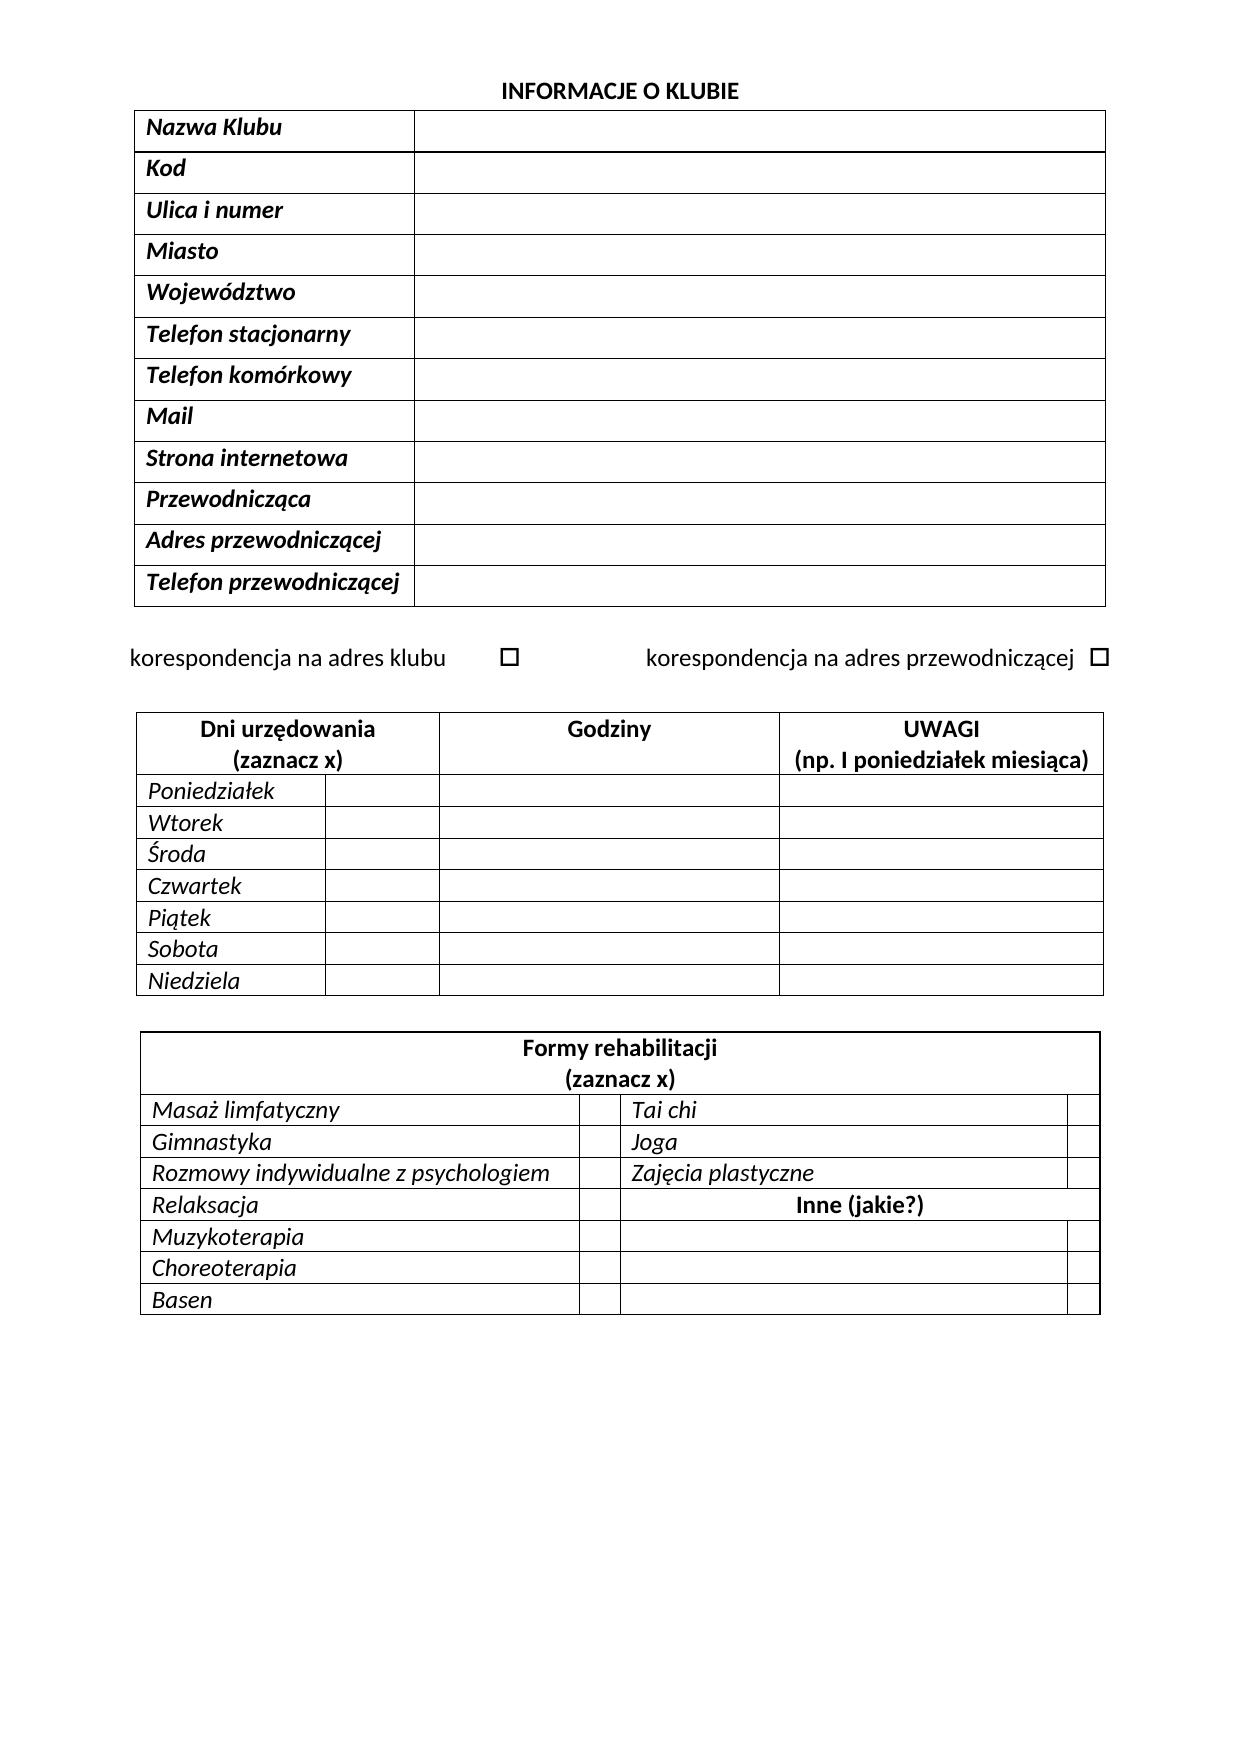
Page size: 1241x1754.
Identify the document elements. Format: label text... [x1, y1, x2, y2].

table_cell Tai chi [621, 1095, 1067, 1125]
table_header UWAGI (np. I poniedziałek miesiąca) [780, 713, 1103, 774]
table_cell [1068, 1252, 1099, 1283]
table_cell [580, 1221, 620, 1251]
table_cell Środa [137, 839, 325, 869]
table_cell [415, 525, 1105, 565]
table_cell Mail [135, 401, 414, 441]
table_cell Gimnastyka [141, 1126, 579, 1157]
table_cell Telefon komórkowy [135, 359, 414, 399]
table_cell [780, 807, 1103, 837]
table_cell [440, 870, 779, 901]
table_cell [621, 1252, 1067, 1283]
table_cell [326, 870, 439, 901]
table_cell [1068, 1126, 1099, 1157]
table_cell [580, 1252, 620, 1283]
table_cell [415, 276, 1105, 317]
table_cell Poniedziałek [137, 775, 325, 806]
table_cell [1068, 1221, 1099, 1251]
table_cell [780, 965, 1103, 995]
table_header Formy rehabilitacji (zaznacz x) [141, 1033, 1099, 1093]
table_cell [440, 775, 779, 806]
table_cell [415, 235, 1105, 275]
table_cell [415, 318, 1105, 358]
table_cell Niedziela [137, 965, 325, 995]
table_cell Ulica i numer [135, 194, 414, 234]
table_cell [415, 442, 1105, 482]
table_cell [580, 1189, 620, 1220]
table_cell [780, 839, 1103, 869]
table_cell [580, 1095, 620, 1125]
table_cell [580, 1158, 620, 1188]
table_cell [415, 194, 1105, 234]
table_cell Adres przewodniczącej [135, 525, 414, 565]
table_cell [440, 933, 779, 964]
table_cell Województwo [135, 276, 414, 317]
table_cell [1068, 1095, 1099, 1125]
table_cell Joga [621, 1126, 1067, 1157]
table_header Dni urzędowania (zaznacz x) [137, 713, 439, 774]
table_cell [621, 1284, 1067, 1314]
table_cell Choreoterapia [141, 1252, 579, 1283]
table_cell Rozmowy indywidualne z psychologiem [141, 1158, 579, 1188]
table_cell [440, 839, 779, 869]
table_cell Masaż limfatyczny [141, 1095, 579, 1125]
text korespondencja na adres klubu korespondencja na adres przewodniczącej [75, 642, 1165, 673]
table_cell [415, 566, 1105, 606]
table_cell Miasto [135, 235, 414, 275]
table_cell [326, 775, 439, 806]
table_cell [780, 902, 1103, 932]
table_cell [440, 965, 779, 995]
table_cell [326, 965, 439, 995]
table_cell Strona internetowa [135, 442, 414, 482]
table_header Godziny [440, 713, 779, 774]
table_cell [415, 359, 1105, 399]
table_cell Relaksacja [141, 1189, 579, 1220]
table_cell [621, 1221, 1067, 1251]
table_cell [415, 483, 1105, 523]
table_cell [415, 401, 1105, 441]
table_cell Inne (jakie?) [621, 1189, 1099, 1220]
table_cell Basen [141, 1284, 579, 1314]
table_cell Telefon stacjonarny [135, 318, 414, 358]
table_cell Zajęcia plastyczne [621, 1158, 1067, 1188]
table_cell [440, 807, 779, 837]
table_cell [440, 902, 779, 932]
table_cell [580, 1126, 620, 1157]
table_cell Telefon przewodniczącej [135, 566, 414, 606]
table_cell Wtorek [137, 807, 325, 837]
table_cell Piątek [137, 902, 325, 932]
table_cell [326, 839, 439, 869]
table_cell [1068, 1284, 1099, 1314]
table_cell Przewodnicząca [135, 483, 414, 523]
table_cell [326, 807, 439, 837]
table_cell [780, 775, 1103, 806]
table_header [415, 111, 1105, 151]
table_header Nazwa Klubu [135, 111, 414, 151]
table_cell Sobota [137, 933, 325, 964]
table_cell Muzykoterapia [141, 1221, 579, 1251]
text INFORMACJE O KLUBIE [75, 75, 1165, 106]
table_cell [326, 902, 439, 932]
table_cell [580, 1284, 620, 1314]
table_cell Kod [135, 153, 414, 193]
table_cell [326, 933, 439, 964]
table_cell [780, 933, 1103, 964]
table_cell [780, 870, 1103, 901]
table_cell Czwartek [137, 870, 325, 901]
table_cell [415, 153, 1105, 193]
table_cell [1068, 1158, 1099, 1188]
